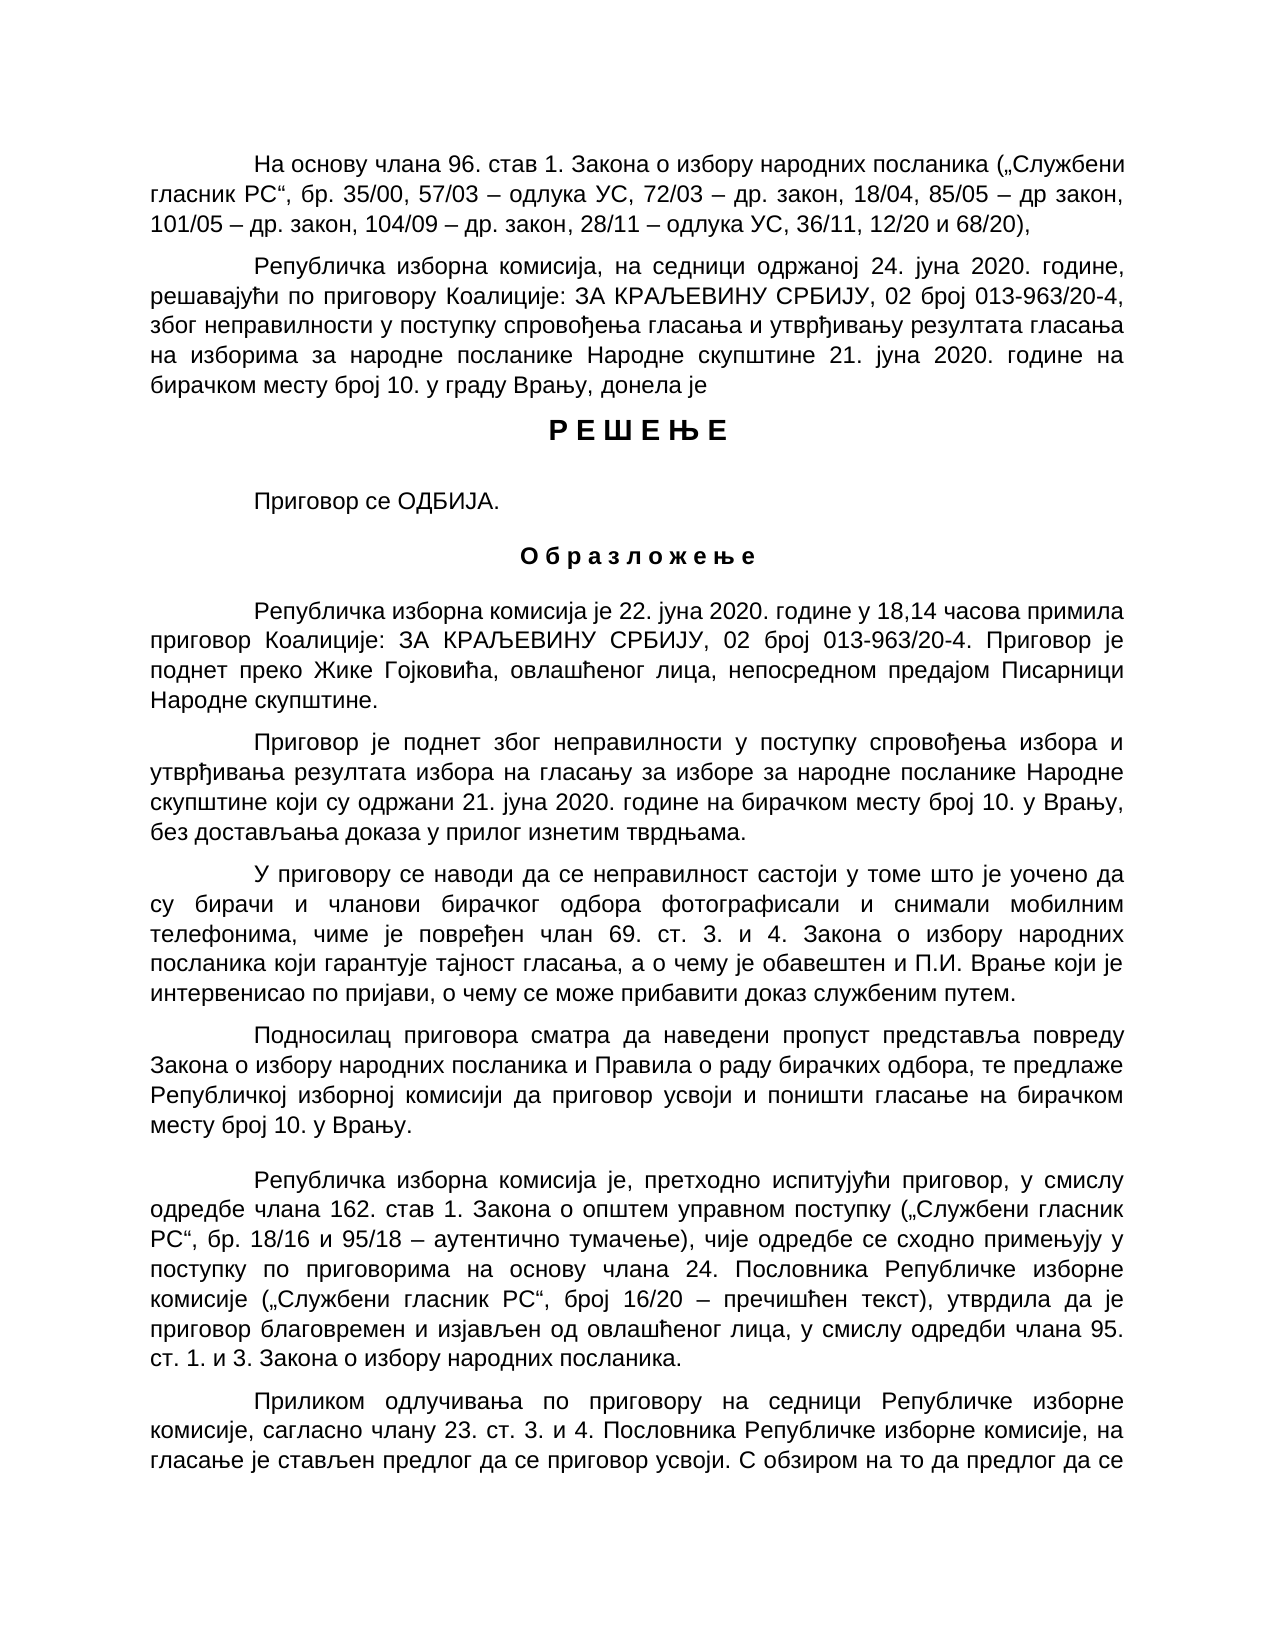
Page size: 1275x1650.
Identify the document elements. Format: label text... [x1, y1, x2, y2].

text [150, 1387, 1125, 1474]
text У приговору се наводи да се неправилност састоји у томе што је уочено да су бирачи и чланови бирачког одбора фотографисали и снимали мобилним телефонима, чиме је повређен члан 69. ст. 3. и 4. Закона о избору народних посланика који гарантује тајност гласања, а о чему је обавештен и П.И. Врање који је интервенисао по пријави, о чему се може прибавити доказ службеним путем. [150, 860, 1125, 1007]
text Републичка изборна комисија, на седници одржаној 24. јуна 2020. године, решавајући по приговору Коалиције: ЗА КРАЉЕВИНУ СРБИЈУ, 02 број 013-963/20-4, због неправилности у поступку спровођења гласања и утврђивању резултата гласања на изборима за народне посланике Народне скупштине 21. јуна 2020. године на бирачком месту број 10. у граду Врању, донела је [150, 252, 1125, 399]
text Приговор се ОДБИЈА. [150, 487, 1125, 514]
text Подносилац приговора сматра да наведени пропуст представља повреду Закона о избору народних посланика и Правила о раду бирачких одбора, те предлаже Републичкој изборној комисији да приговор усвоји и поништи гласање на бирачком месту број 10. у Врању. [150, 1021, 1125, 1138]
text Приговор је поднет због неправилности у поступку спровођења избора и утврђивања резултата избора на гласању за изборе за народне посланике Народне скупштине који су одржани 21. јуна 2020. године на бирачком месту број 10. у Врању, без достављања доказа у прилог изнетим тврдњама. [150, 728, 1125, 845]
text Републичка изборна комисија је, претходно испитујући приговор, у смислу одредбе члана 162. став 1. Закона о општем управном поступку („Службени гласник РС“, бр. 18/16 и 95/18 – аутентично тумачење), чије одредбе се сходно примењују у поступку по приговорима на основу члана 24. Пословника Републичке изборне комисије („Службени гласник РС“, број 16/20 – пречишћен текст), утврдила да је приговор благовремен и изјављен од овлашћеног лица, у смислу одредби члана 95. ст. 1. и 3. Закона о избору народних посланика. [150, 1166, 1125, 1372]
text О б р а з л о ж е њ е [150, 542, 1125, 569]
text Р Е Ш Е Њ Е [150, 413, 1125, 447]
text На основу члана 96. став 1. Закона о избору народних посланика („Службени гласник РС“, бр. 35/00, 57/03 – одлука УС, 72/03 – др. закон, 18/04, 85/05 – др закон, 101/05 – др. закон, 104/09 – др. закон, 28/11 – одлука УС, 36/11, 12/20 и 68/20), [150, 150, 1125, 237]
text Републичка изборна комисија је 22. јуна 2020. године у 18,14 часова примила приговор Коалиције: ЗА КРАЉЕВИНУ СРБИЈУ, 02 број 013-963/20-4. Приговор је поднет преко Жике Гојковића, овлашћеног лица, непосредном предајом Писарници Народне скупштине. [150, 597, 1125, 713]
